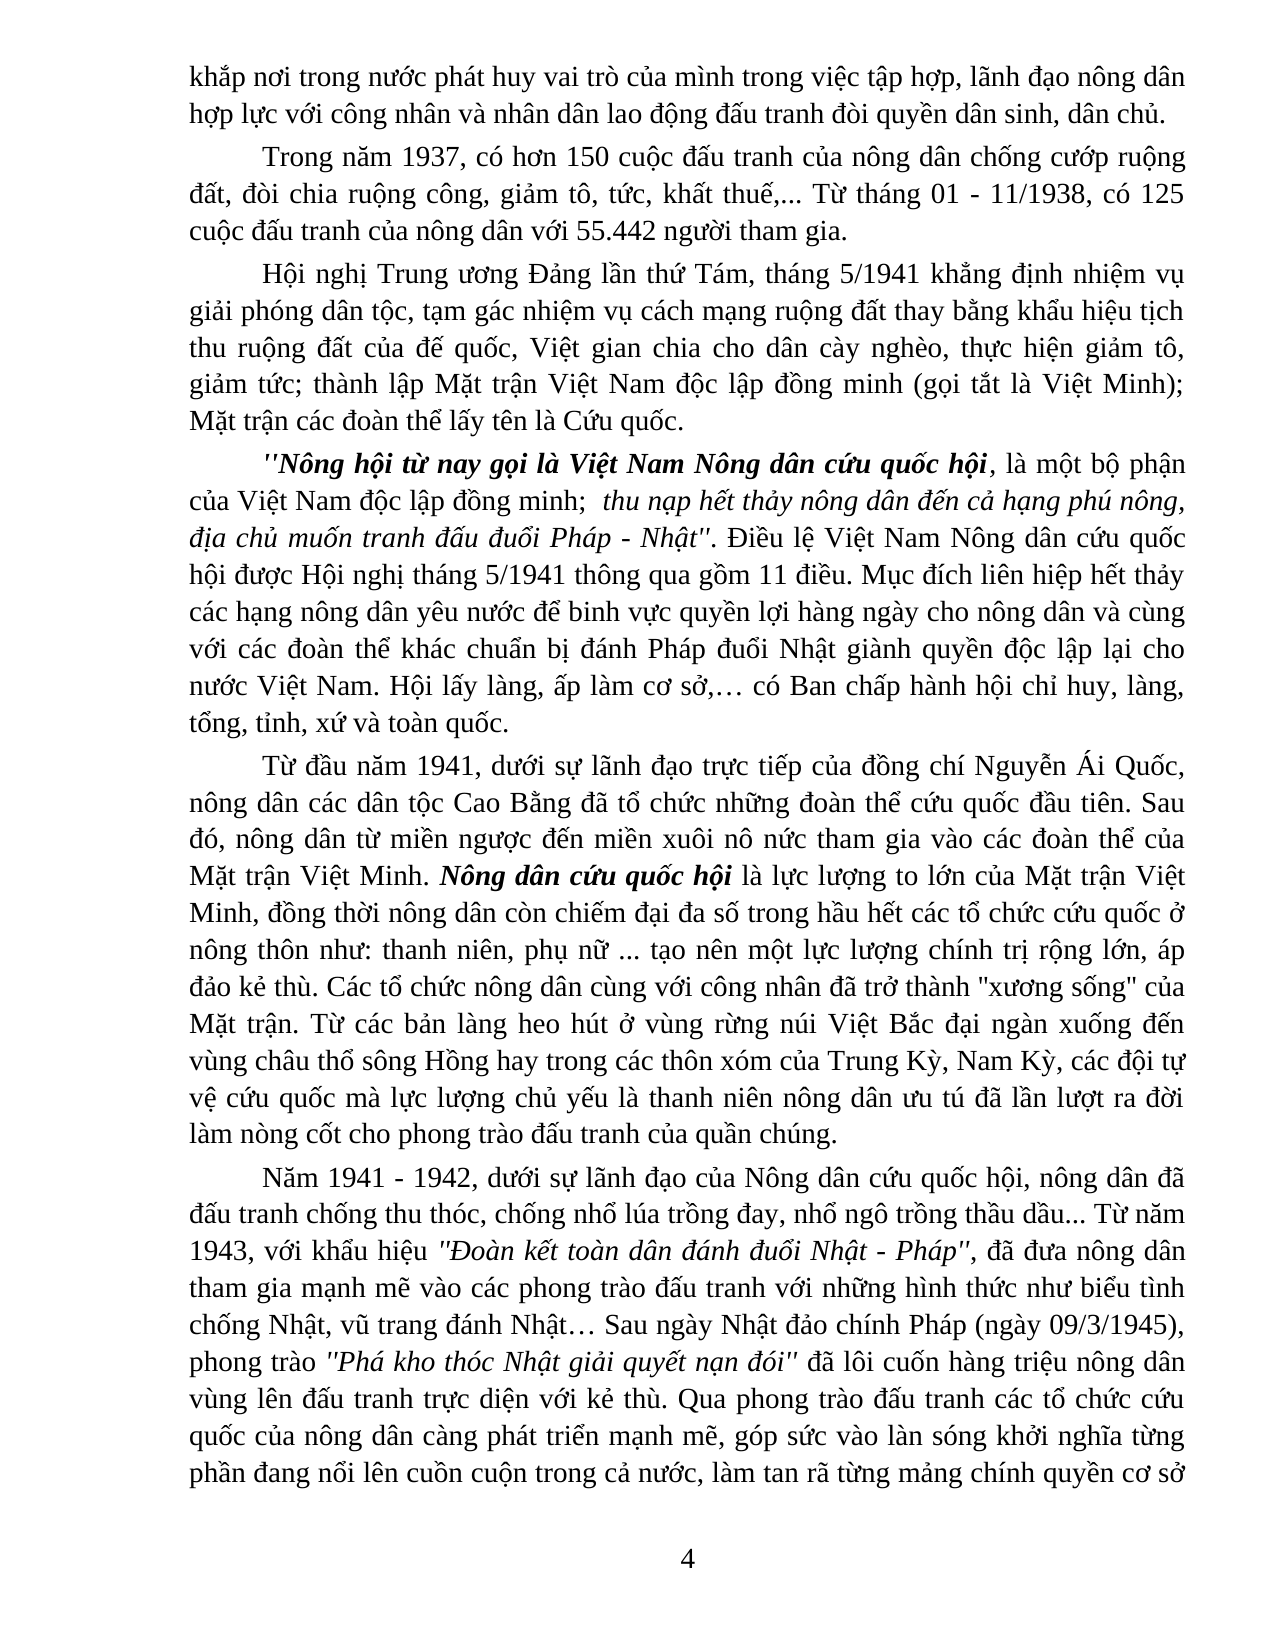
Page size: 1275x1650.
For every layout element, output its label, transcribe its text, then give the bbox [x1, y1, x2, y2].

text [189, 59, 1186, 129]
text Trong năm 1937, có hơn 150 cuộc đấu tranh của nông dân chống cướp ruộng đất, đòi chia ruộng công, giảm tô, tức, khất thuế,... Từ tháng 01 - 11/1938, có 125 cuộc đấu tranh của nông dân với 55.442 người tham gia. [189, 139, 1186, 246]
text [189, 1160, 1186, 1488]
text Hội nghị Trung ương Đảng lần thứ Tám, tháng 5/1941 khẳng định nhiệm vụ giải phóng dân tộc, tạm gác nhiệm vụ cách mạng ruộng đất thay bằng khẩu hiệu tịch thu ruộng đất của đế quốc, Việt gian chia cho dân cày nghèo, thực hiện giảm tô, giảm tức; thành lập Mặt trận Việt Nam độc lập đồng minh (gọi tắt là Việt Minh); Mặt trận các đoàn thể lấy tên là Cứu quốc. [189, 256, 1186, 437]
text ''Nông hội từ nay gọi là Việt Nam Nông dân cứu quốc hội, là một bộ phận của Việt Nam độc lập đồng minh; thu nạp hết thảy nông dân đến cả hạng phú nông, địa chủ muốn tranh đấu đuổi Pháp - Nhật''. Điều lệ Việt Nam Nông dân cứu quốc hội được Hội nghị tháng 5/1941 thông qua gồm 11 điều. Mục đích liên hiệp hết thảy các hạng nông dân yêu nước để binh vực quyền lợi hàng ngày cho nông dân và cùng với các đoàn thể khác chuẩn bị đánh Pháp đuổi Nhật giành quyền độc lập lại cho nước Việt Nam. Hội lấy làng, ấp làm cơ sở,… có Ban chấp hành hội chỉ huy, làng, tổng, tỉnh, xứ và toàn quốc. [189, 447, 1186, 738]
text Từ đầu năm 1941, dưới sự lãnh đạo trực tiếp của đồng chí Nguyễn Ái Quốc, nông dân các dân tộc Cao Bằng đã tổ chức những đoàn thể cứu quốc đầu tiên. Sau đó, nông dân từ miền ngược đến miền xuôi nô nức tham gia vào các đoàn thể của Mặt trận Việt Minh. Nông dân cứu quốc hội là lực lượng to lớn của Mặt trận Việt Minh, đồng thời nông dân còn chiếm đại đa số trong hầu hết các tổ chức cứu quốc ở nông thôn như: thanh niên, phụ nữ ... tạo nên một lực lượng chính trị rộng lớn, áp đảo kẻ thù. Các tổ chức nông dân cùng với công nhân đã trở thành ''xương sống'' của Mặt trận. Từ các bản làng heo hút ở vùng rừng núi Việt Bắc đại ngàn xuống đến vùng châu thổ sông Hồng hay trong các thôn xóm của Trung Kỳ, Nam Kỳ, các đội tự vệ cứu quốc mà lực lượng chủ yếu là thanh niên nông dân ưu tú đã lần lượt ra đời làm nòng cốt cho phong trào đấu tranh của quần chúng. [189, 748, 1186, 1150]
